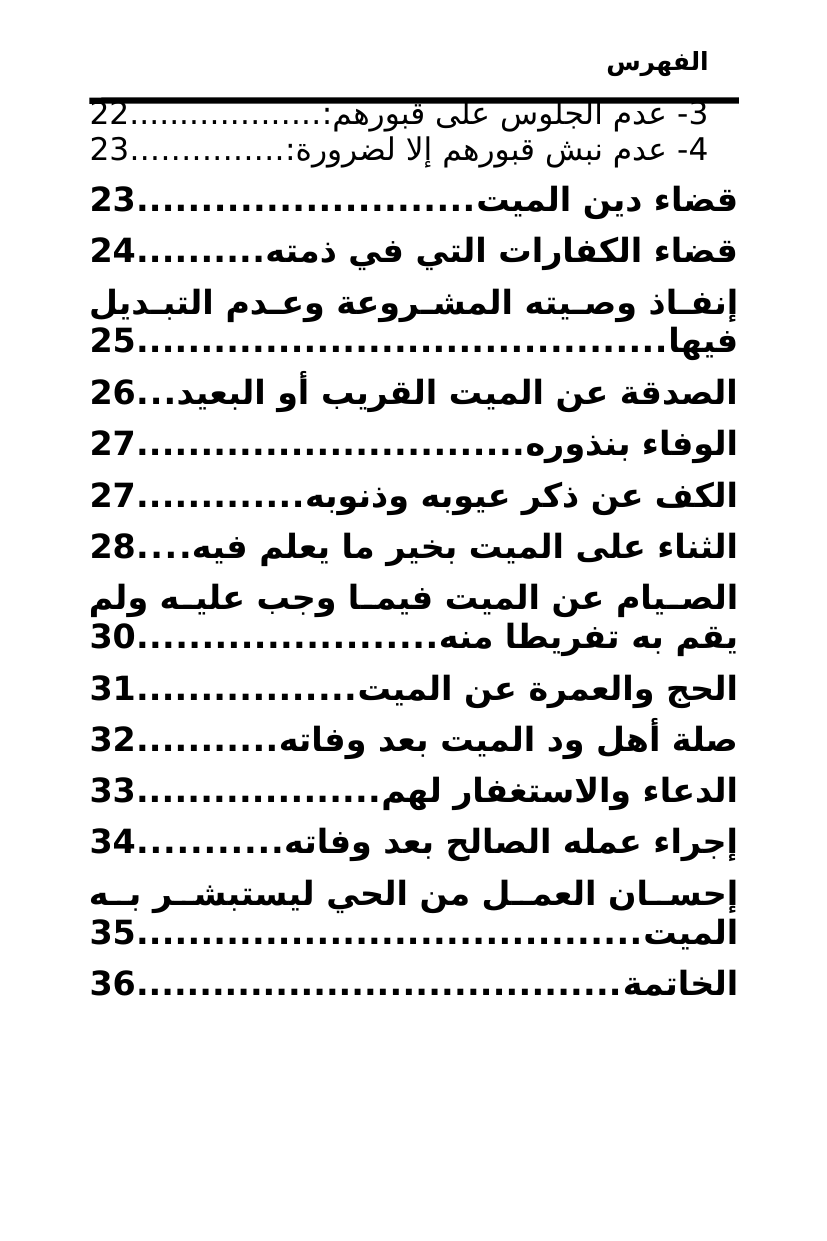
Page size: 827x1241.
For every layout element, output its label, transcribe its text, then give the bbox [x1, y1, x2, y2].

text 3- عدم الجلوس على قبورهم: 22 [89, 95, 708, 132]
text إحسان العمل من الحي ليستبشر به الميت 35 [89, 874, 738, 952]
text صلة أهل ود الميت بعد وفاته 32 [89, 720, 738, 759]
text الوفاء بنذوره 27 [89, 425, 738, 463]
text قضاء الكفارات التي في ذمته 24 [89, 232, 738, 271]
text إجراء عمله الصالح بعد وفاته 34 [89, 823, 738, 862]
text الخاتمة 36 [89, 964, 738, 1003]
text الصيام عن الميت فيما وجب عليه ولم يقم به تفريطا منه 30 [89, 579, 738, 656]
text الحج والعمرة عن الميت 31 [89, 669, 738, 708]
text الدعاء والاستغفار لهم 33 [89, 772, 738, 811]
text قضاء دين الميت 23 [89, 180, 738, 219]
text 4- عدم نبش قبورهم إلا لضرورة: 23 [89, 132, 708, 168]
text الثناء على الميت بخير ما يعلم فيه 28 [89, 527, 738, 566]
text الكف عن ذكر عيوبه وذنوبه 27 [89, 476, 738, 515]
text الصدقة عن الميت القريب أو البعيد 26 [89, 373, 738, 412]
text إنفاذ وصيته المشروعة وعدم التبديل فيها 25 [89, 283, 738, 361]
